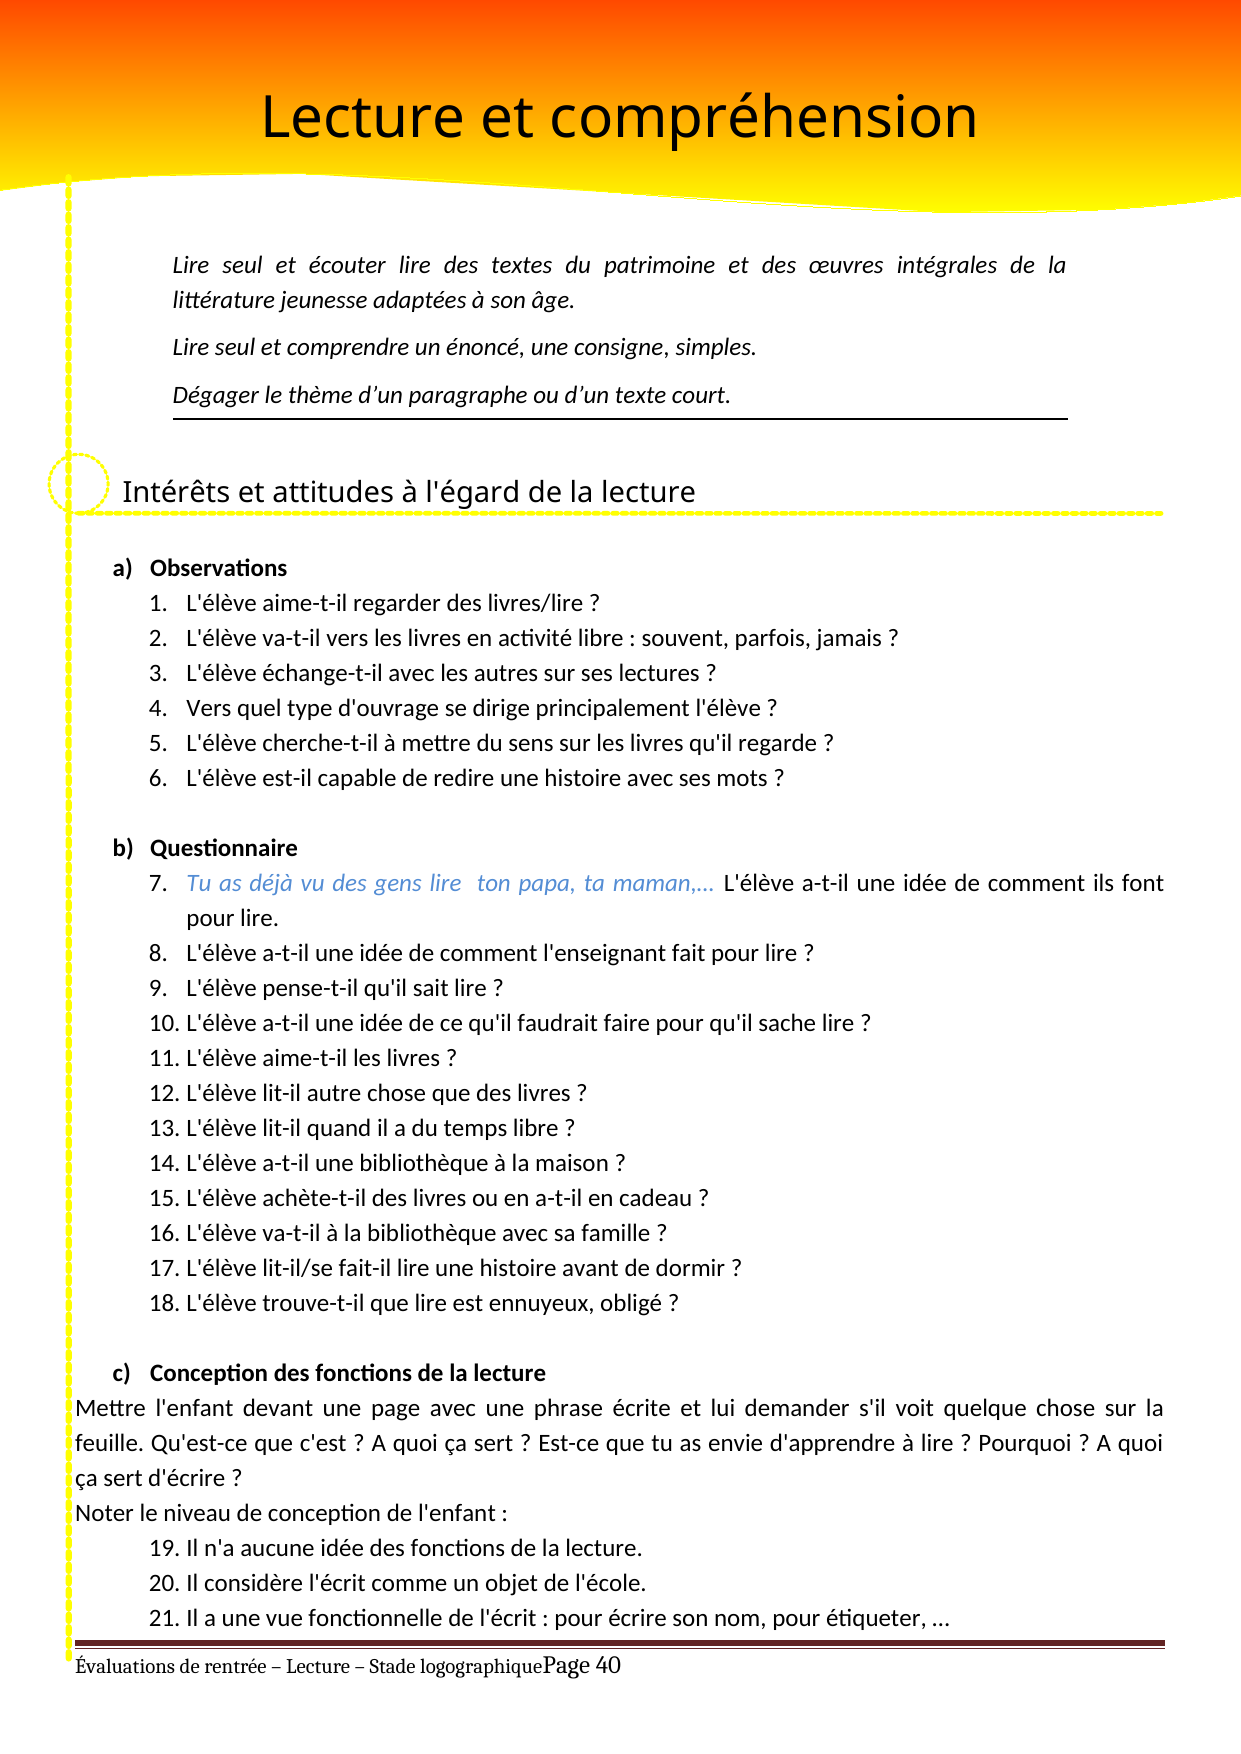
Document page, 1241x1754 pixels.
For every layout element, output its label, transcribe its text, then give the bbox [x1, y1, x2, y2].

subtitle L'élève a-t-il une bibliothèque à la maison ? [149, 1147, 1165, 1178]
subtitle L'élève lit-il autre chose que des livres ? [149, 1077, 1165, 1108]
subtitle L'élève pense-t-il qu'il sait lire ? [149, 972, 1165, 1003]
subtitle L'élève aime-t-il regarder des livres/lire ? [149, 587, 1165, 618]
subtitle Lecture et compréhension [75, 75, 1165, 154]
text Noter le niveau de conception de l'enfant : [75, 1497, 1165, 1528]
subtitle L'élève lit-il quand il a du temps libre ? [149, 1112, 1165, 1143]
text Dégager le thème d’un paragraphe ou d’un texte court. [172, 379, 1068, 420]
subtitle Questionnaire [112, 832, 1165, 863]
subtitle Il a une vue fonctionnelle de l'écrit : pour écrire son nom, pour étiqueter, … [149, 1602, 1165, 1633]
subtitle Il considère l'écrit comme un objet de l'école. [149, 1567, 1165, 1598]
subtitle Tu as déjà vu des gens lire ton papa, ta maman,… L'élève a-t-il une idée de comment ils font pour lire. [149, 867, 1165, 933]
subtitle Intérêts et attitudes à l'égard de la lecture [122, 472, 1165, 511]
subtitle L'élève a-t-il une idée de ce qu'il faudrait faire pour qu'il sache lire ? [149, 1007, 1165, 1038]
text Lire seul et comprendre un énoncé, une consigne, simples. [172, 331, 1068, 362]
subtitle L'élève a-t-il une idée de comment l'enseignant fait pour lire ? [149, 937, 1165, 968]
text Lire seul et écouter lire des textes du patrimoine et des œuvres intégrales de la littérature jeunesse adaptées à son âge. [172, 249, 1068, 314]
subtitle Vers quel type d'ouvrage se dirige principalement l'élève ? [149, 692, 1165, 723]
text Mettre l'enfant devant une page avec une phrase écrite et lui demander s'il voit quelque chose sur la feuille. Qu'est-ce que c'est ? A quoi ça sert ? Est-ce que tu as envie d'apprendre à lire ? Pourquoi ? A quoi ça sert d'écrire ? [75, 1392, 1165, 1493]
subtitle L'élève aime-t-il les livres ? [149, 1042, 1165, 1073]
subtitle L'élève va-t-il à la bibliothèque avec sa famille ? [149, 1217, 1165, 1248]
subtitle L'élève est-il capable de redire une histoire avec ses mots ? [149, 762, 1165, 793]
subtitle Observations [112, 552, 1165, 583]
subtitle L'élève cherche-t-il à mettre du sens sur les livres qu'il regarde ? [149, 727, 1165, 758]
subtitle L'élève trouve-t-il que lire est ennuyeux, obligé ? [149, 1287, 1165, 1318]
subtitle Conception des fonctions de la lecture [112, 1357, 1165, 1388]
subtitle L'élève échange-t-il avec les autres sur ses lectures ? [149, 657, 1165, 688]
subtitle L'élève lit-il/se fait-il lire une histoire avant de dormir ? [149, 1252, 1165, 1283]
subtitle L'élève va-t-il vers les livres en activité libre : souvent, parfois, jamais ? [149, 622, 1165, 653]
subtitle Il n'a aucune idée des fonctions de la lecture. [149, 1532, 1165, 1563]
subtitle L'élève achète-t-il des livres ou en a-t-il en cadeau ? [149, 1182, 1165, 1213]
